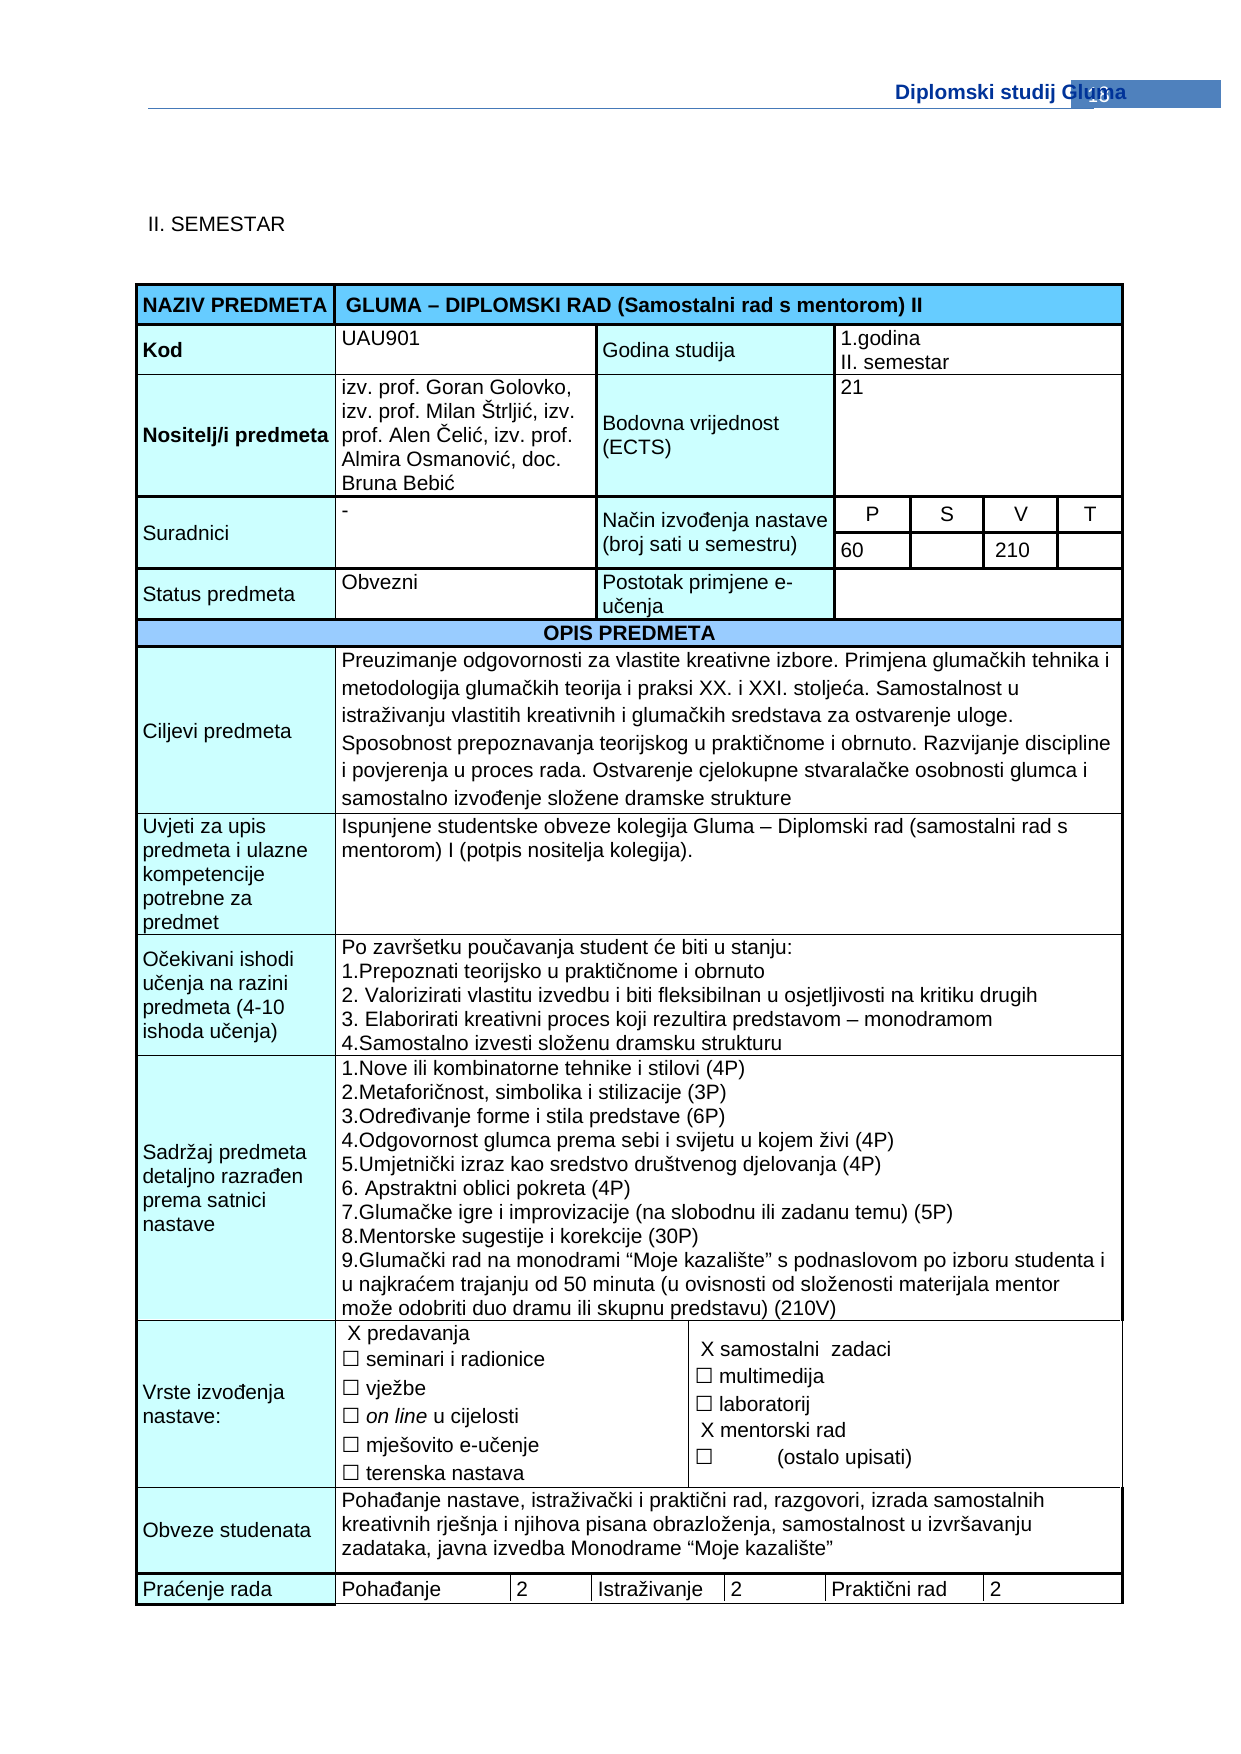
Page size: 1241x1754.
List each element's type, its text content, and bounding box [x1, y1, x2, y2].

table_cell T [1059, 498, 1121, 531]
table_cell 60 [836, 534, 909, 567]
table_cell Ciljevi predmeta [138, 648, 335, 813]
table_cell Godina studija [598, 326, 833, 374]
table_cell 1.godina II. semestar [836, 326, 1121, 374]
table_cell izv. prof. Goran Golovko, izv. prof. Milan Štrljić, izv. prof. Alen Čelić, izv. prof. Almira Osmanović, doc. Bruna Bebić [336, 375, 595, 495]
table_cell Preuzimanje odgovornosti za vlastite kreativne izbore. Primjena glumačkih tehnika i metodologija glumačkih teorija i praksi XX. i XXI. stoljeća. Samostalnost u istraživanju vlastitih kreativnih i glumačkih sredstava za ostvarenje uloge. Sposobnost prepoznavanja teorijskog u praktičnome i obrnuto. Razvijanje discipline i povjerenja u proces rada. Ostvarenje cjelokupne stvaralačke osobnosti glumca i samostalno izvođenje složene dramske strukture [336, 648, 1121, 813]
table_cell Nositelj/i predmeta [138, 375, 335, 495]
table_cell Način izvođenja nastave (broj sati u semestru) [598, 498, 833, 567]
table_cell P [836, 498, 909, 531]
table_cell Sadržaj predmeta detaljno razrađen prema satnici nastave [138, 1056, 335, 1319]
table_cell Ispunjene studentske obveze kolegija Gluma – Diplomski rad (samostalni rad s mentorom) I (potpis nositelja kolegija). [336, 814, 1121, 934]
table_cell 2 [725, 1575, 825, 1603]
table_cell 21 [836, 375, 1121, 495]
table_cell V [985, 498, 1056, 531]
text II. SEMESTAR [148, 187, 1093, 235]
table_cell [1059, 534, 1121, 567]
table_cell OPIS PREDMETA [138, 621, 1121, 645]
table_cell Po završetku poučavanja student će biti u stanju: 1.Prepoznati teorijsko u praktičnome i obrnuto 2. Valorizirati vlastitu izvedbu i biti fleksibilnan u osjetljivosti na kritiku drugih 3. Elaborirati kreativni proces koji rezultira predstavom – monodramom 4.Samostalno izvesti složenu dramsku strukturu [336, 935, 1121, 1055]
table_cell Status predmeta [138, 570, 335, 618]
table_cell 210 [985, 534, 1056, 567]
table_cell Obveze studenata [138, 1488, 335, 1572]
table_cell Pohađanje nastave, istraživački i praktični rad, razgovori, izrada samostalnih kreativnih rješnja i njihova pisana obrazloženja, samostalnost u izvršavanju zadataka, javna izvedba Monodrame “Moje kazalište” [336, 1487, 1121, 1572]
table_cell X samostalni zadaci ☐ multimedija ☐ laboratorij X mentorski rad ☐ (ostalo upisati) [689, 1320, 1122, 1487]
table_cell Kod [138, 326, 335, 374]
table_cell Pohađanje nastave [336, 1575, 510, 1603]
table_cell Istraživanje [592, 1575, 724, 1603]
table_cell UAU901 [336, 326, 595, 374]
table_cell X predavanja ☐ seminari i radionice ☐ vježbe ☐ on line u cijelosti ☐ mješovito e-učenje ☐ terenska nastava [336, 1321, 688, 1487]
table_cell Postotak primjene e-učenja [598, 570, 833, 618]
table_cell [836, 570, 1121, 618]
table_cell Obvezni [336, 570, 595, 618]
table_cell Očekivani ishodi učenja na razini predmeta (4-10 ishoda učenja) [138, 935, 335, 1055]
table_cell - [336, 498, 595, 567]
table_header NAZIV PREDMETA [138, 286, 333, 323]
table_cell Praktični rad [825, 1575, 984, 1603]
table_cell Bodovna vrijednost (ECTS) [598, 375, 833, 495]
table_cell S [912, 498, 982, 531]
table_cell 2 [510, 1575, 592, 1603]
table_cell [912, 534, 982, 567]
table_cell 1.Nove ili kombinatorne tehnike i stilovi (4P) 2.Metaforičnost, simbolika i stilizacije (3P) 3.Određivanje forme i stila predstave (6P) 4.Odgovornost glumca prema sebi i svijetu u kojem živi (4P) 5.Umjetnički izraz kao sredstvo društvenog djelovanja (4P) 6. Apstraktni oblici pokreta (4P) 7.Glumačke igre i improvizacije (na slobodnu ili zadanu temu) (5P) 8.Mentorske sugestije i korekcije (30P) 9.Glumački rad na monodrami “Moje kazalište” s podnaslovom po izboru studenta i u najkraćem trajanju od 50 minuta (u ovisnosti od složenosti materijala mentor može odobriti duo dramu ili skupnu predstavu) (210V) [336, 1056, 1121, 1319]
table_cell Suradnici [138, 498, 335, 567]
table_cell Vrste izvođenja nastave: [138, 1321, 335, 1487]
table_cell Uvjeti za upis predmeta i ulazne kompetencije potrebne za predmet [138, 814, 335, 934]
table_header GLUMA – DIPLOMSKI RAD (Samostalni rad s mentorom) II [336, 286, 1121, 323]
table_cell 2 [984, 1575, 1121, 1603]
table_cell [138, 1575, 335, 1603]
